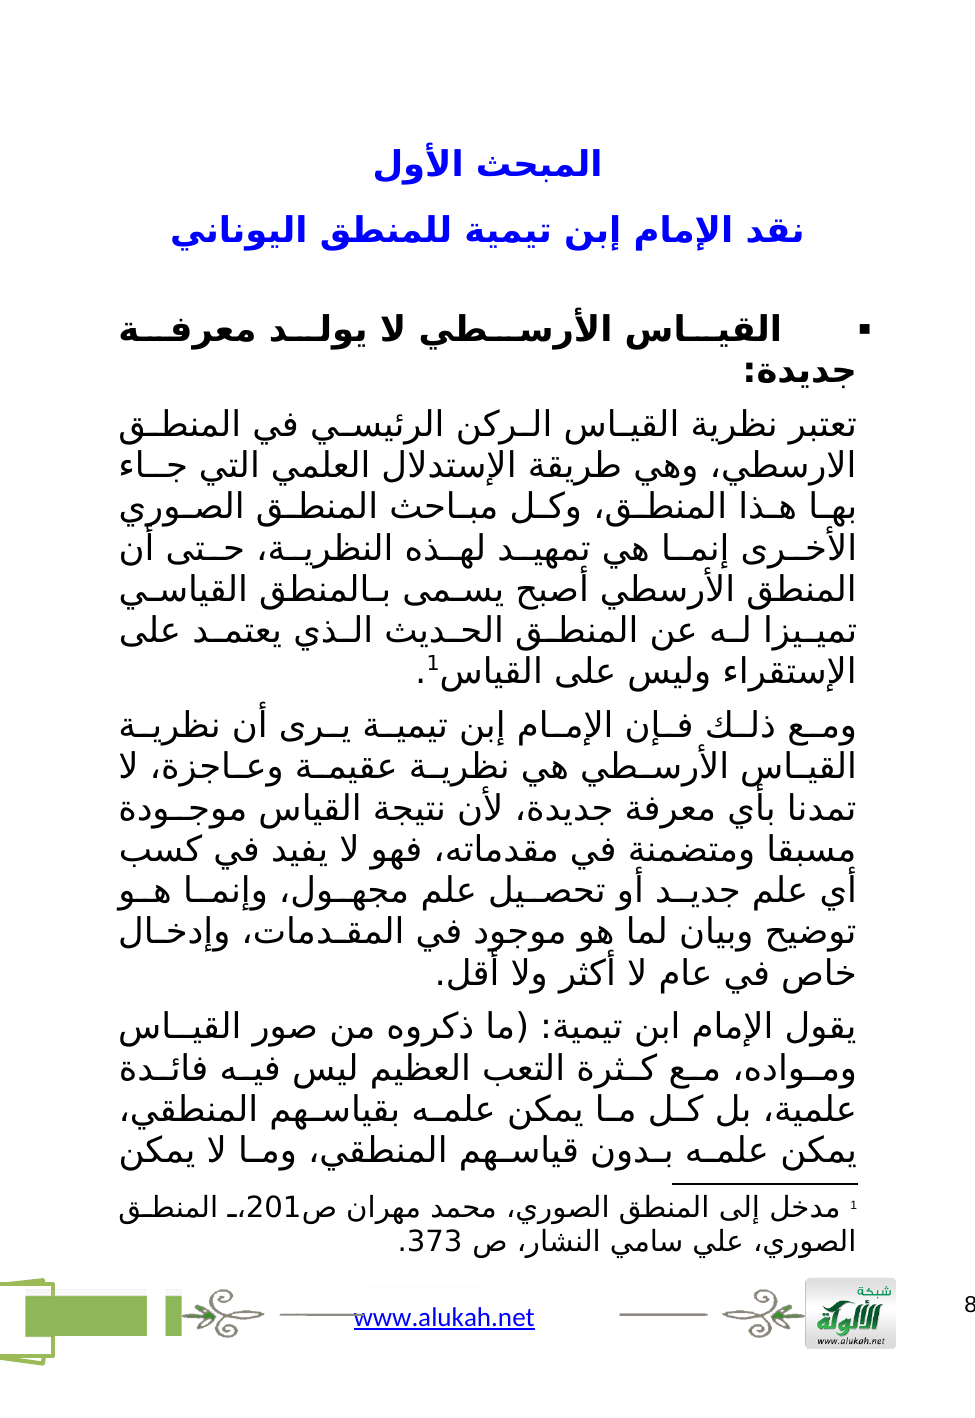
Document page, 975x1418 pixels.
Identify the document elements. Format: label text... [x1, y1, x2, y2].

text ومع ذلك فإن الإمام إبن تيمية يرى أن نظرية القياس الأرسطي هي نظرية عقيمة وعاجزة، لا تمدنا بأي معرفة جديدة، لأن نتيجة القياس موجودة مسبقا ومتضمنة في مقدماته، فهو لا يفيد في كسب أي علم جديد أو تحصيل علم مجهول، وإنما هو توضيح وبيان لما هو موجود في المقدمات، وإدخال خاص في عام لا أكثر ولا أقل. [118, 705, 857, 993]
picture [23, 1274, 895, 1356]
subtitle نقد الإمام إبن تيمية للمنطق اليوناني [118, 209, 857, 251]
text تعتبر نظرية القياس الركن الرئيسي في المنطق الارسطي، وهي طريقة الإستدلال العلمي التي جاء بها هذا المنطق، وكل مباحث المنطق الصوري الأخرى إنما هي تمهيد لهذه النظرية، حتى أن المنطق الأرسطي أصبح يسمى بالمنطق القياسي تمييزا له عن المنطق الحديث الذي يعتمد على الإستقراء وليس على القياس. [118, 403, 857, 692]
list القياس الأرسطي لا يولد معرفة جديدة: [118, 308, 857, 391]
subtitle المبحث الأول [118, 143, 857, 184]
